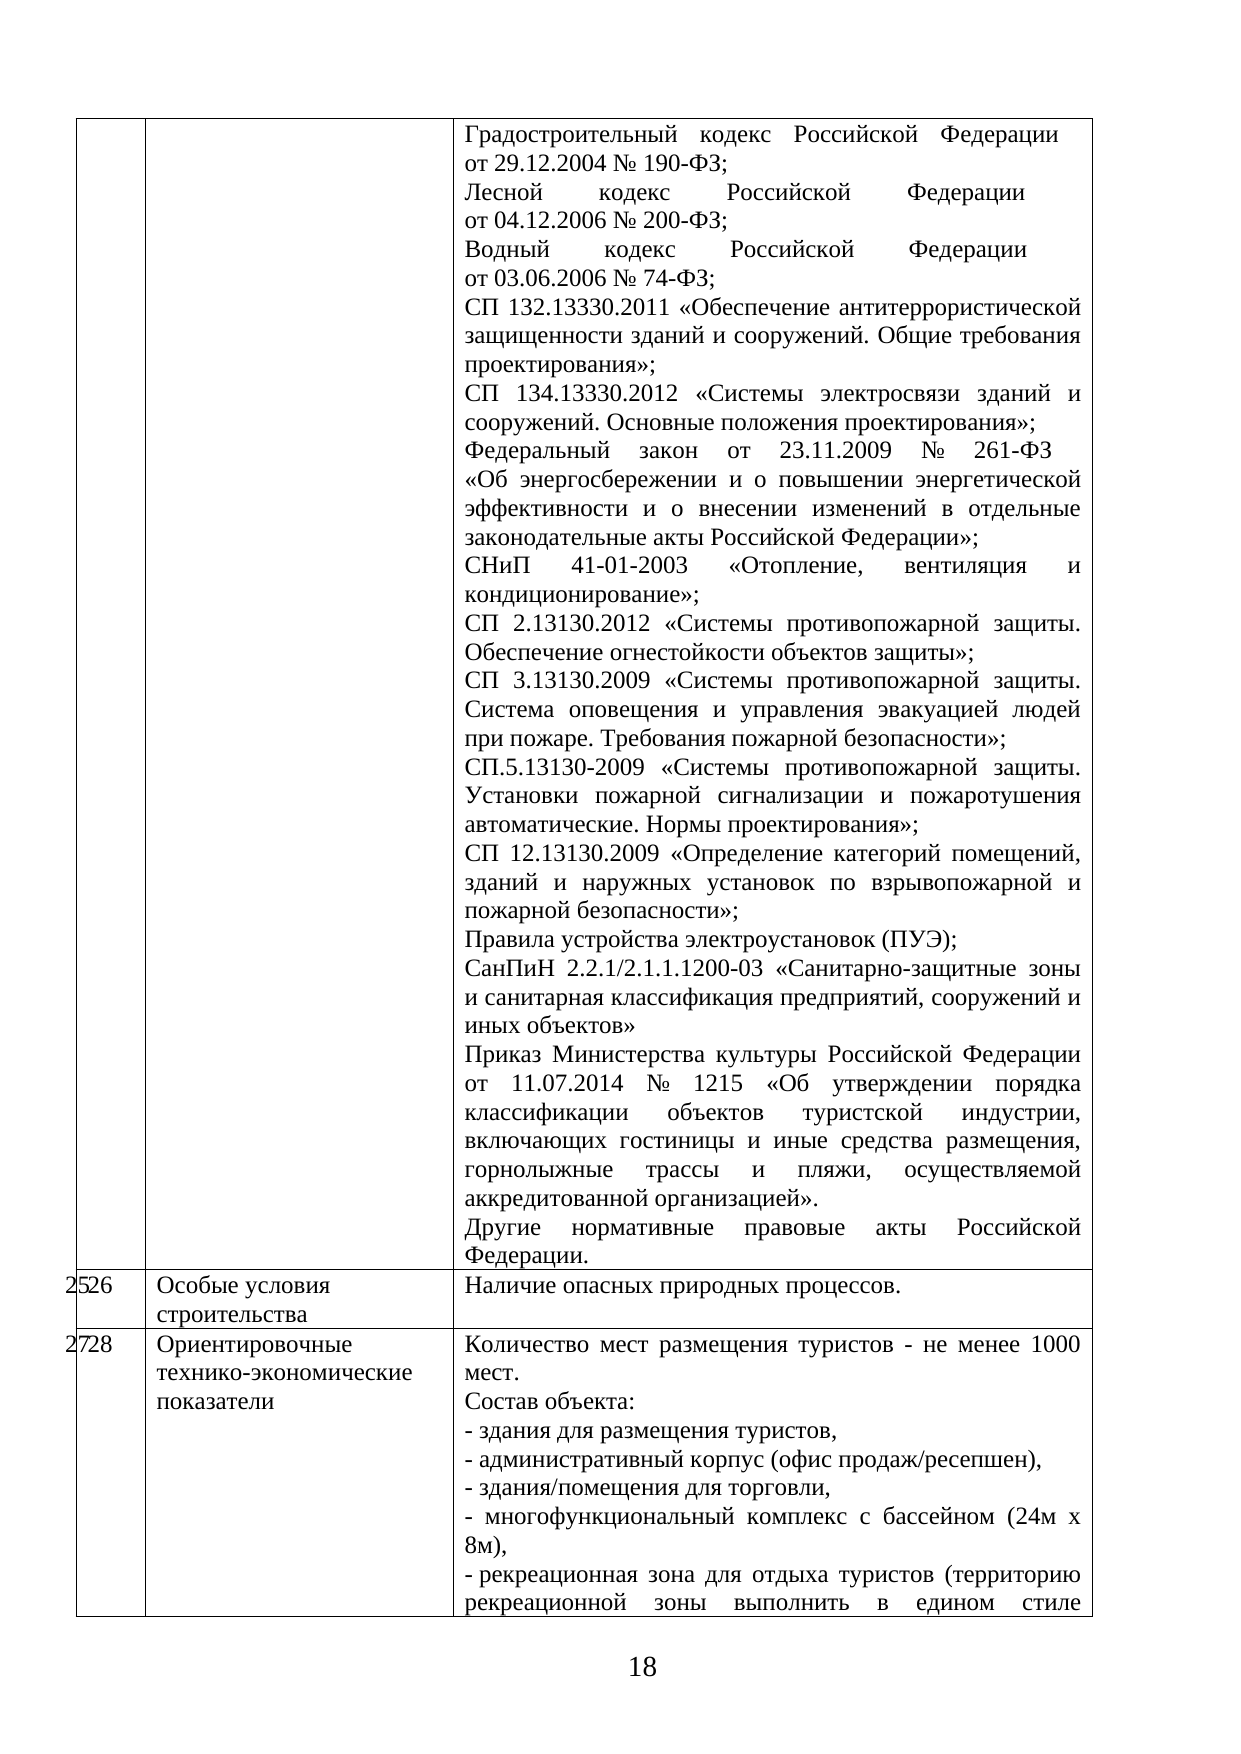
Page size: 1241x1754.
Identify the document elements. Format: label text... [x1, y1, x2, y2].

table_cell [146, 119, 453, 1269]
table_cell [77, 119, 145, 1269]
table_cell Особые условия строительства [146, 1270, 453, 1328]
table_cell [454, 119, 1092, 1269]
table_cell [454, 1329, 1092, 1616]
table_cell [77, 1329, 145, 1616]
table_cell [146, 1329, 453, 1616]
table_cell Наличие опасных природных процессов. [454, 1270, 1092, 1328]
table_cell [77, 1270, 145, 1328]
